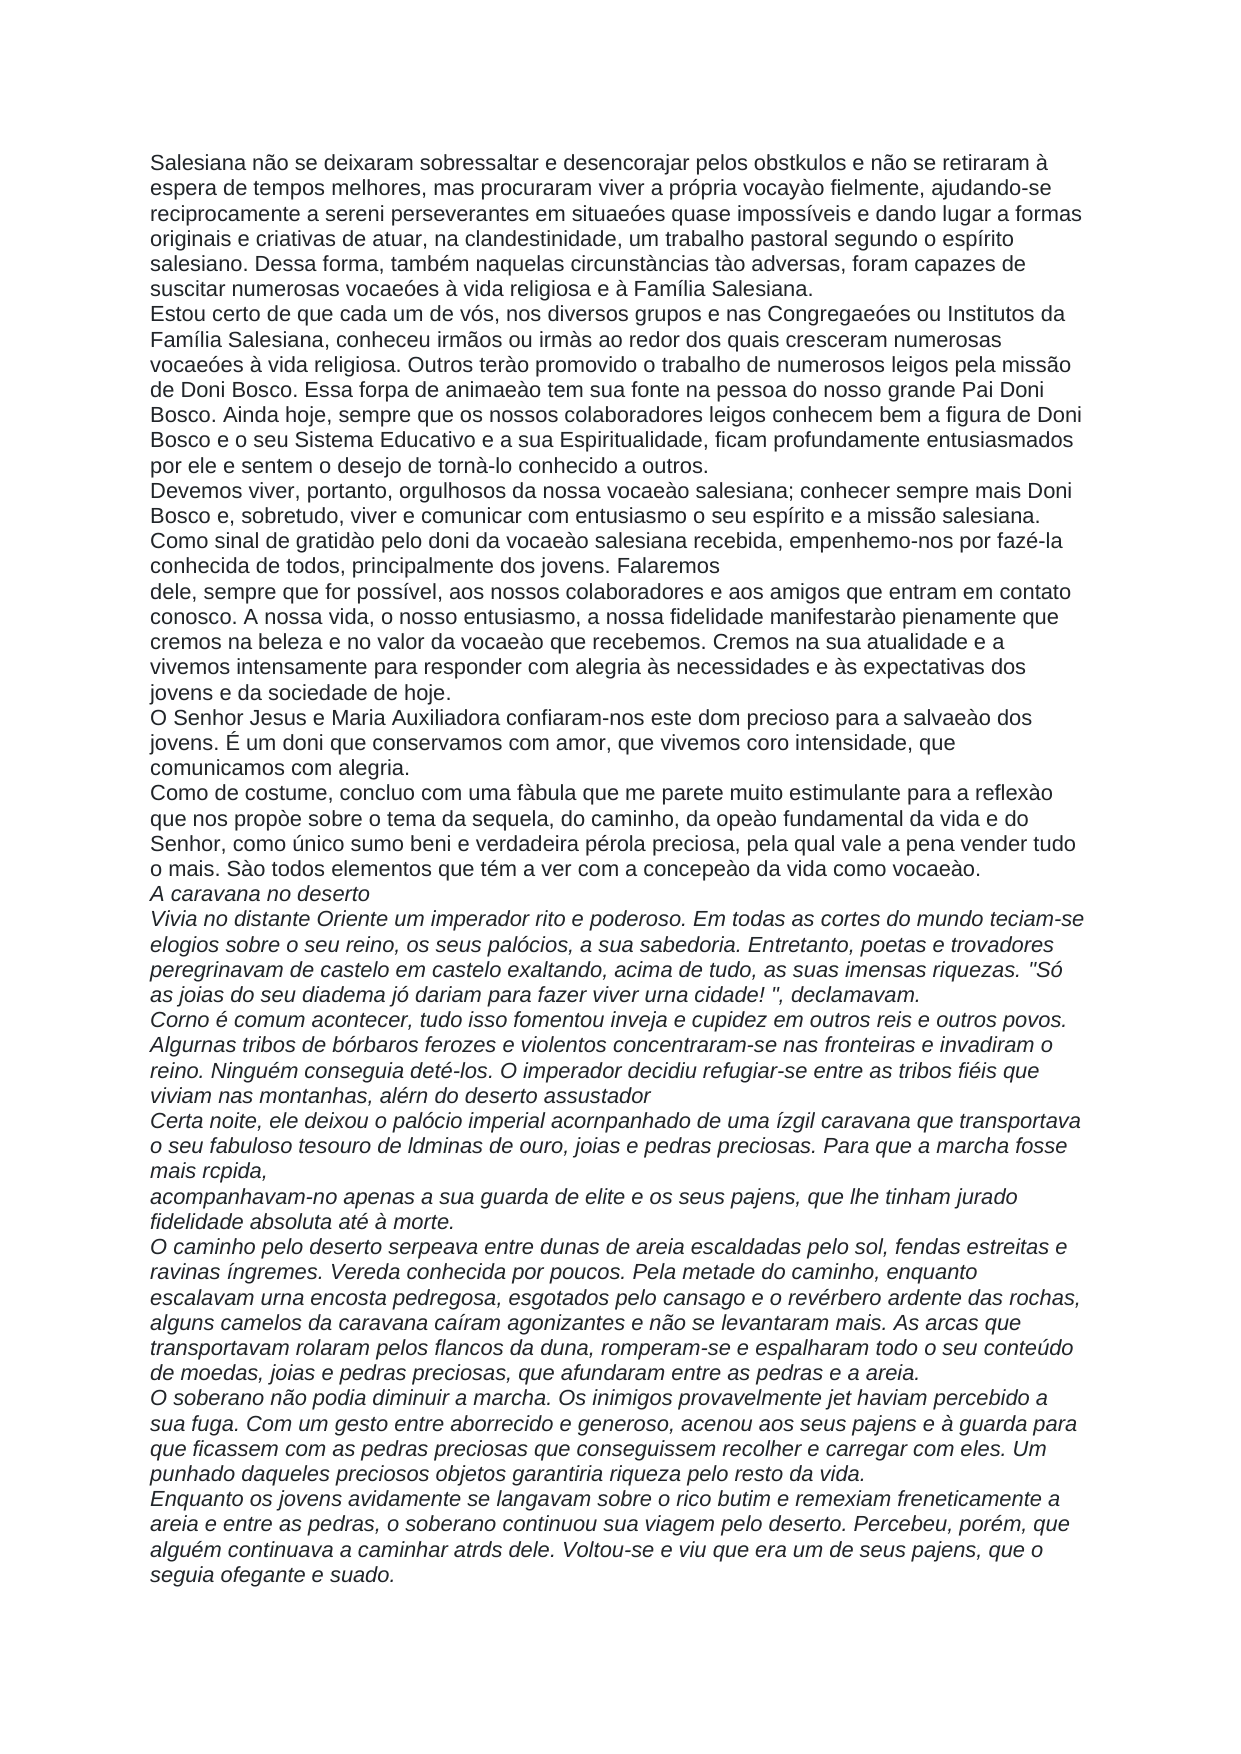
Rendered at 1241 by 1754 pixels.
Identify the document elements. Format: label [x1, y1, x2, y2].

text [150, 150, 1090, 1587]
